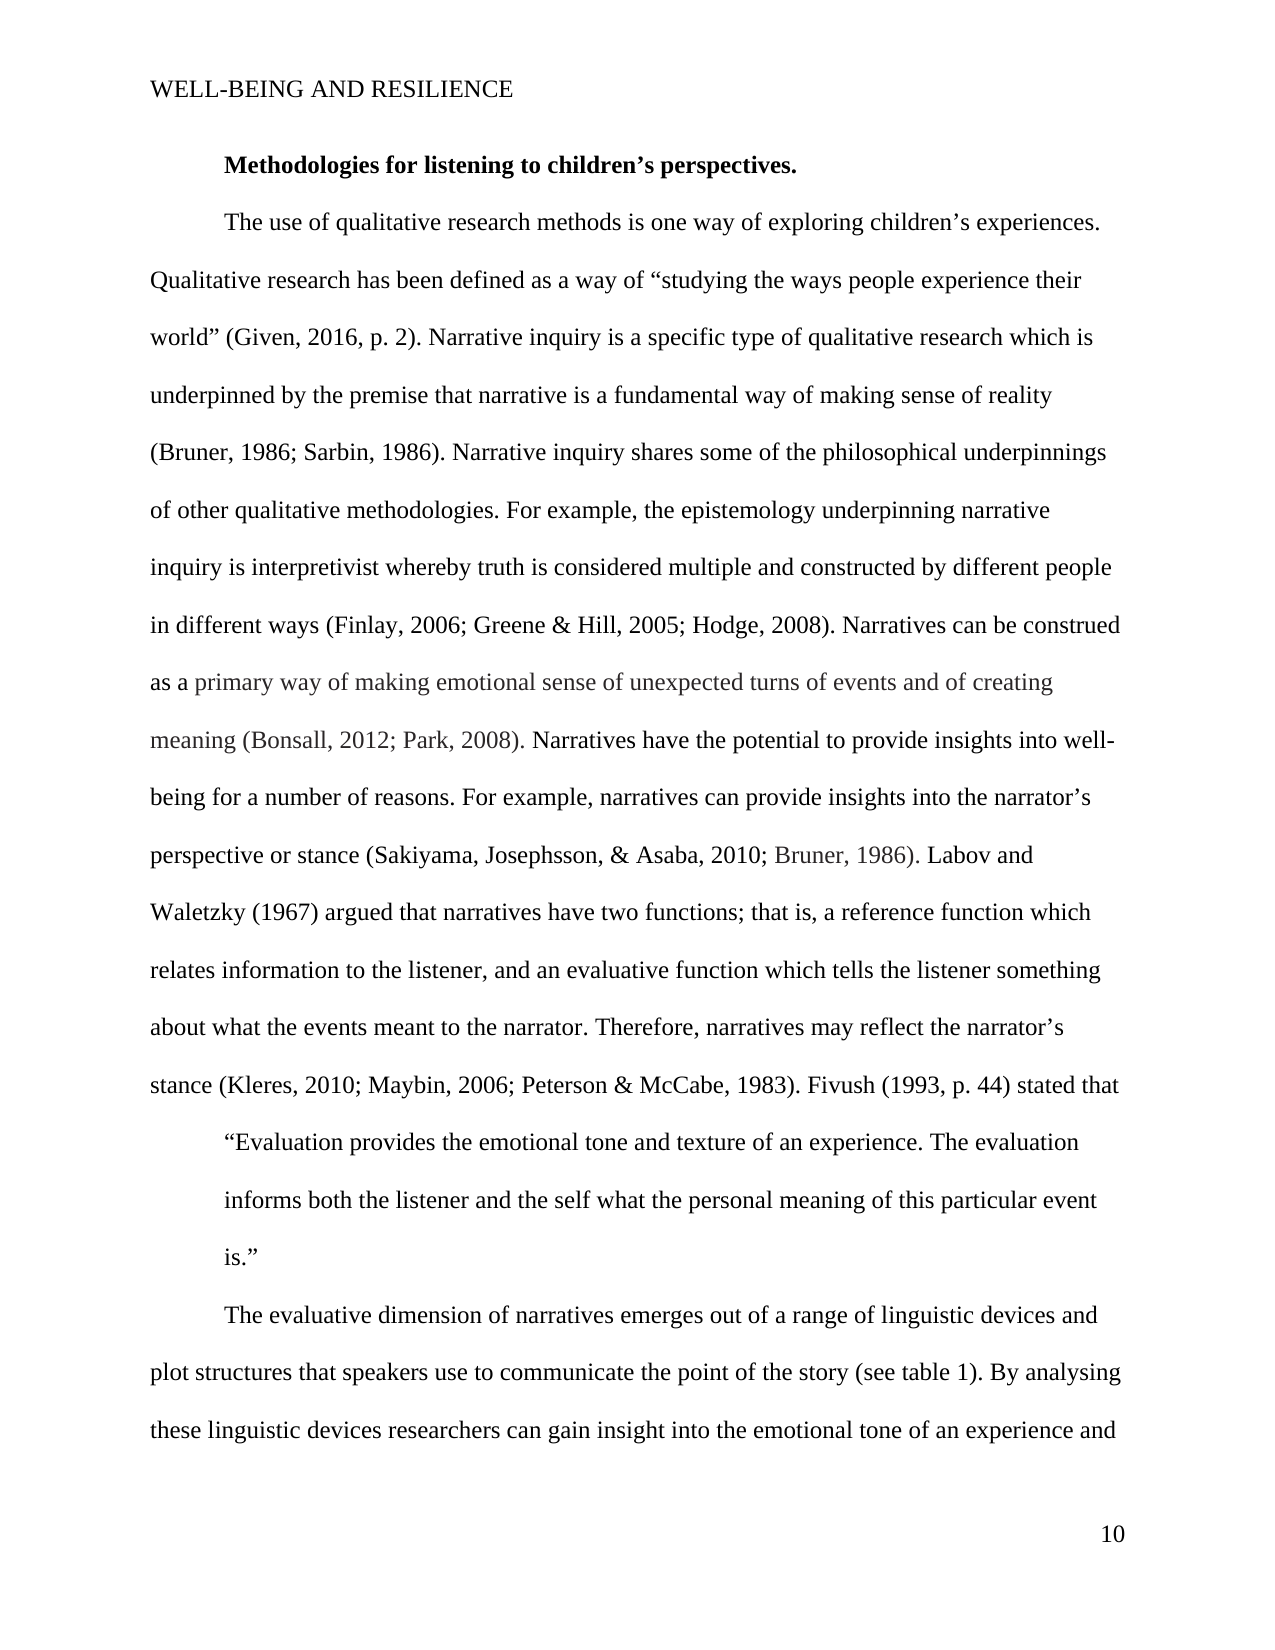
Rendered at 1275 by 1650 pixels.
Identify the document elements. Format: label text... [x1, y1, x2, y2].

text Methodologies for listening to children’s perspectives. [150, 150, 1125, 179]
text The use of qualitative research methods is one way of exploring children’s experiences. Qualitative research has been defined as a way of “studying the ways people experience their world” (Given, 2016, p. 2). Narrative inquiry is a specific type of qualitative research which is underpinned by the premise that narrative is a fundamental way of making sense of reality (Bruner, 1986; Sarbin, 1986). Narrative inquiry shares some of the philosophical underpinnings of other qualitative methodologies. For example, the epistemology underpinning narrative inquiry is interpretivist whereby truth is considered multiple and constructed by different people in different ways (Finlay, 2006; Greene & Hill, 2005; Hodge, 2008). Narratives can be construed as a primary way of making emotional sense of unexpected turns of events and of creating meaning (Bonsall, 2012; Park, 2008). Narratives have the potential to provide insights into well-being for a number of reasons. For example, narratives can provide insights into the narrator’s perspective or stance (Sakiyama, Josephsson, & Asaba, 2010; Bruner, 1986). Labov and Waletzky (1967) argued that narratives have two functions; that is, a reference function which relates information to the listener, and an evaluative function which tells the listener something about what the events meant to the narrator. Therefore, narratives may reflect the narrator’s stance (Kleres, 2010; Maybin, 2006; Peterson & McCabe, 1983). Fivush (1993, p. 44) stated that [150, 207, 1125, 1099]
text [150, 1300, 1125, 1444]
text “Evaluation provides the emotional tone and texture of an experience. The evaluation informs both the listener and the self what the personal meaning of this particular event is.” [224, 1127, 1125, 1271]
